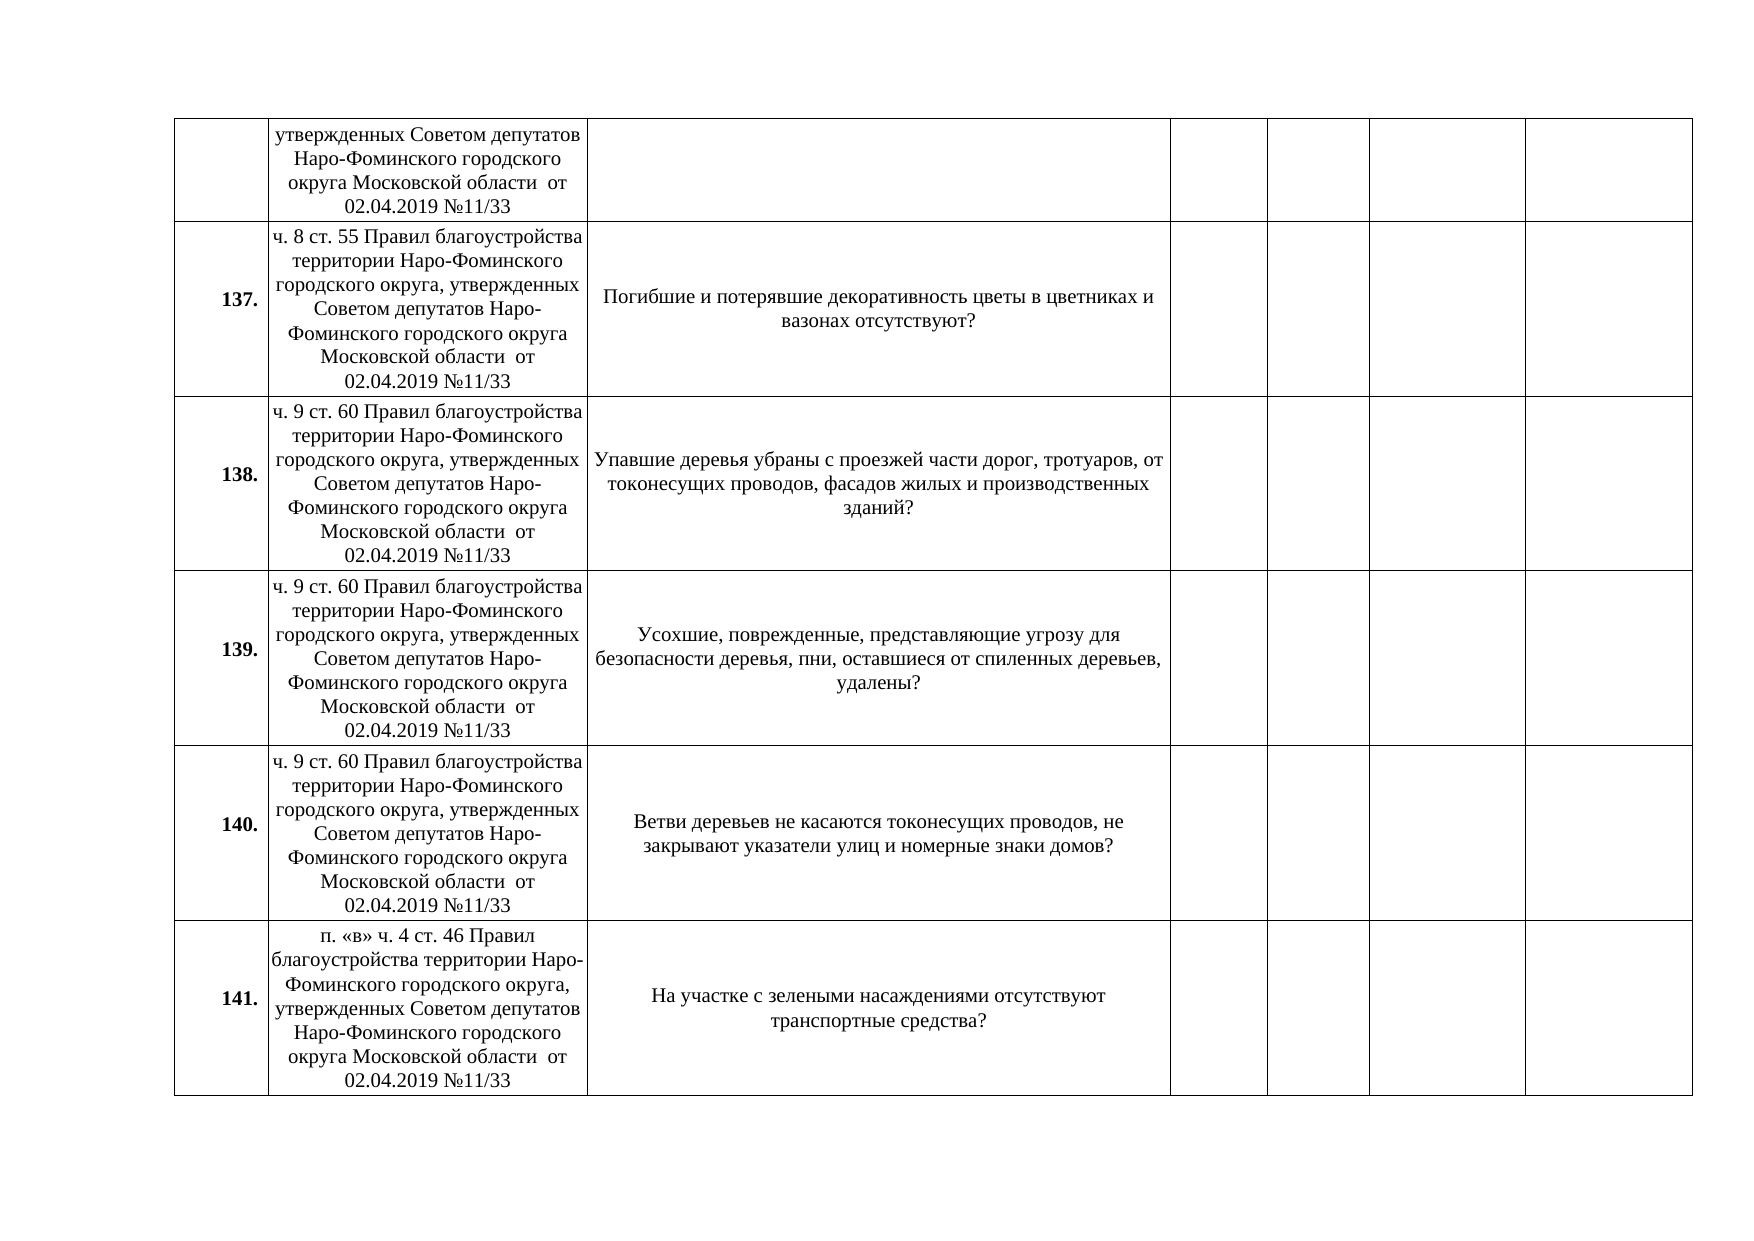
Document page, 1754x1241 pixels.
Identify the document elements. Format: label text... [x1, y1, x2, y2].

table_cell [1526, 119, 1692, 221]
table_cell [1526, 746, 1692, 920]
table_cell [1526, 571, 1692, 745]
table_cell [1526, 222, 1692, 396]
table_cell ч. 8 ст. 55 Правил благоустройства территории Наро-Фоминского городского округа, утвержденных Советом депутатов Наро-Фоминского городского округа Московской области от 02.04.2019 №11/33 [269, 222, 587, 396]
table_cell [1370, 397, 1525, 570]
table_cell [1370, 921, 1525, 1095]
table_cell [1370, 746, 1525, 920]
table_cell [1526, 921, 1692, 1095]
table_cell Ветви деревьев не касаются токонесущих проводов, не закрывают указатели улиц и номерные знаки домов? [588, 746, 1170, 920]
table_cell [175, 571, 268, 745]
table_cell Погибшие и потерявшие декоративность цветы в цветниках и вазонах отсутствуют? [588, 222, 1170, 396]
table_cell п. «в» ч. 4 ст. 46 Правил благоустройства территории Наро-Фоминского городского округа, утвержденных Советом депутатов Наро-Фоминского городского округа Московской области от 02.04.2019 №11/33 [269, 921, 587, 1095]
table_cell [1171, 921, 1267, 1095]
table_cell [1171, 397, 1267, 570]
table_cell ч. 9 ст. 60 Правил благоустройства территории Наро-Фоминского городского округа, утвержденных Советом депутатов Наро-Фоминского городского округа Московской области от 02.04.2019 №11/33 [269, 746, 587, 920]
table_cell [1171, 746, 1267, 920]
table_cell [1268, 119, 1369, 221]
table_cell [1526, 397, 1692, 570]
table_cell [1370, 571, 1525, 745]
table_cell Усохшие, поврежденные, представляющие угрозу для безопасности деревья, пни, оставшиеся от спиленных деревьев, удалены? [588, 571, 1170, 745]
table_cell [588, 119, 1170, 221]
table_cell [175, 397, 268, 570]
table_cell [175, 119, 268, 221]
table_cell [1171, 119, 1267, 221]
table_cell [1268, 921, 1369, 1095]
table_cell [1268, 222, 1369, 396]
table_cell ч. 9 ст. 60 Правил благоустройства территории Наро-Фоминского городского округа, утвержденных Советом депутатов Наро-Фоминского городского округа Московской области от 02.04.2019 №11/33 [269, 571, 587, 745]
table_cell [175, 746, 268, 920]
table_cell [1268, 571, 1369, 745]
table_cell ч. 9 ст. 60 Правил благоустройства территории Наро-Фоминского городского округа, утвержденных Советом депутатов Наро-Фоминского городского округа Московской области от 02.04.2019 №11/33 [269, 397, 587, 570]
table_cell [1370, 222, 1525, 396]
table_cell Упавшие деревья убраны с проезжей части дорог, тротуаров, от токонесущих проводов, фасадов жилых и производственных зданий? [588, 397, 1170, 570]
table_cell [175, 222, 268, 396]
table_cell [1268, 397, 1369, 570]
table_cell [1370, 119, 1525, 221]
table_cell [1171, 222, 1267, 396]
table_cell [175, 921, 268, 1095]
table_cell На участке с зелеными насаждениями отсутствуют транспортные средства? [588, 921, 1170, 1095]
table_cell [1268, 746, 1369, 920]
table_cell [1171, 571, 1267, 745]
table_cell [269, 119, 587, 221]
